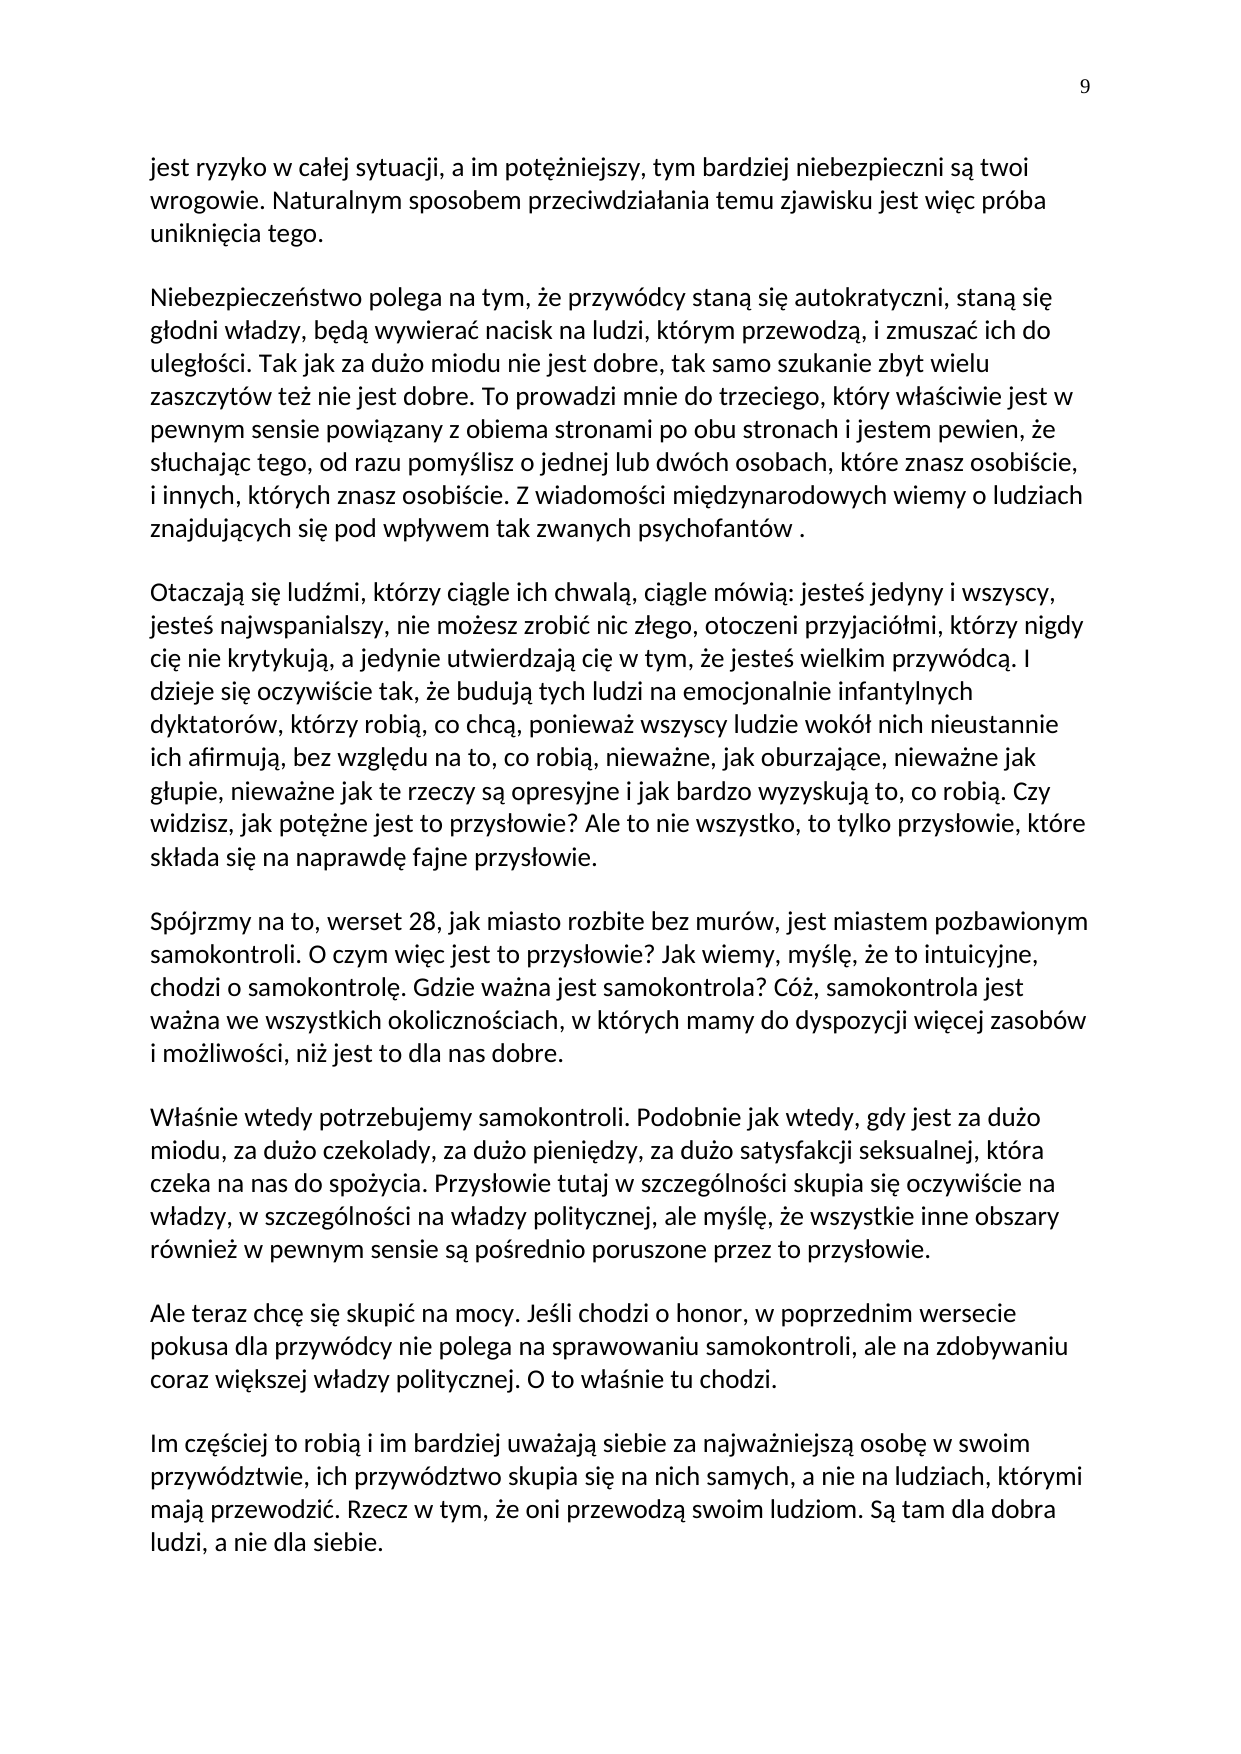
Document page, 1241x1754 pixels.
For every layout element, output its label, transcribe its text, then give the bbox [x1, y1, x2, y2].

text Im częściej to robią i im bardziej uważają siebie za najważniejszą osobę w swoim przywództwie, ich przywództwo skupia się na nich samych, a nie na ludziach, którymi mają przewodzić. Rzecz w tym, że oni przewodzą swoim ludziom. Są tam dla dobra ludzi, a nie dla siebie. [150, 1427, 1090, 1559]
text Niebezpieczeństwo polega na tym, że przywódcy staną się autokratyczni, staną się głodni władzy, będą wywierać nacisk na ludzi, którym przewodzą, i zmuszać ich do uległości. Tak jak za dużo miodu nie jest dobre, tak samo szukanie zbyt wielu zaszczytów też nie jest dobre. To prowadzi mnie do trzeciego, który właściwie jest w pewnym sensie powiązany z obiema stronami po obu stronach i jestem pewien, że słuchając tego, od razu pomyślisz o jednej lub dwóch osobach, które znasz osobiście, i innych, których znasz osobiście. Z wiadomości międzynarodowych wiemy o ludziach znajdujących się pod wpływem tak zwanych psychofantów . [150, 280, 1090, 544]
text Spójrzmy na to, werset 28, jak miasto rozbite bez murów, jest miastem pozbawionym samokontroli. O czym więc jest to przysłowie? Jak wiemy, myślę, że to intuicyjne, chodzi o samokontrolę. Gdzie ważna jest samokontrola? Cóż, samokontrola jest ważna we wszystkich okolicznościach, w których mamy do dyspozycji więcej zasobów i możliwości, niż jest to dla nas dobre. [150, 904, 1090, 1069]
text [150, 150, 1090, 249]
text Ale teraz chcę się skupić na mocy. Jeśli chodzi o honor, w poprzednim wersecie pokusa dla przywódcy nie polega na sprawowaniu samokontroli, ale na zdobywaniu coraz większej władzy politycznej. O to właśnie tu chodzi. [150, 1296, 1090, 1395]
text Otaczają się ludźmi, którzy ciągle ich chwalą, ciągle mówią: jesteś jedyny i wszyscy, jesteś najwspanialszy, nie możesz zrobić nic złego, otoczeni przyjaciółmi, którzy nigdy cię nie krytykują, a jedynie utwierdzają cię w tym, że jesteś wielkim przywódcą. I dzieje się oczywiście tak, że budują tych ludzi na emocjonalnie infantylnych dyktatorów, którzy robią, co chcą, ponieważ wszyscy ludzie wokół nich nieustannie ich afirmują, bez względu na to, co robią, nieważne, jak oburzające, nieważne jak głupie, nieważne jak te rzeczy są opresyjne i jak bardzo wyzyskują to, co robią. Czy widzisz, jak potężne jest to przysłowie? Ale to nie wszystko, to tylko przysłowie, które składa się na naprawdę fajne przysłowie. [150, 576, 1090, 873]
text Właśnie wtedy potrzebujemy samokontroli. Podobnie jak wtedy, gdy jest za dużo miodu, za dużo czekolady, za dużo pieniędzy, za dużo satysfakcji seksualnej, która czeka na nas do spożycia. Przysłowie tutaj w szczególności skupia się oczywiście na władzy, w szczególności na władzy politycznej, ale myślę, że wszystkie inne obszary również w pewnym sensie są pośrednio poruszone przez to przysłowie. [150, 1100, 1090, 1265]
